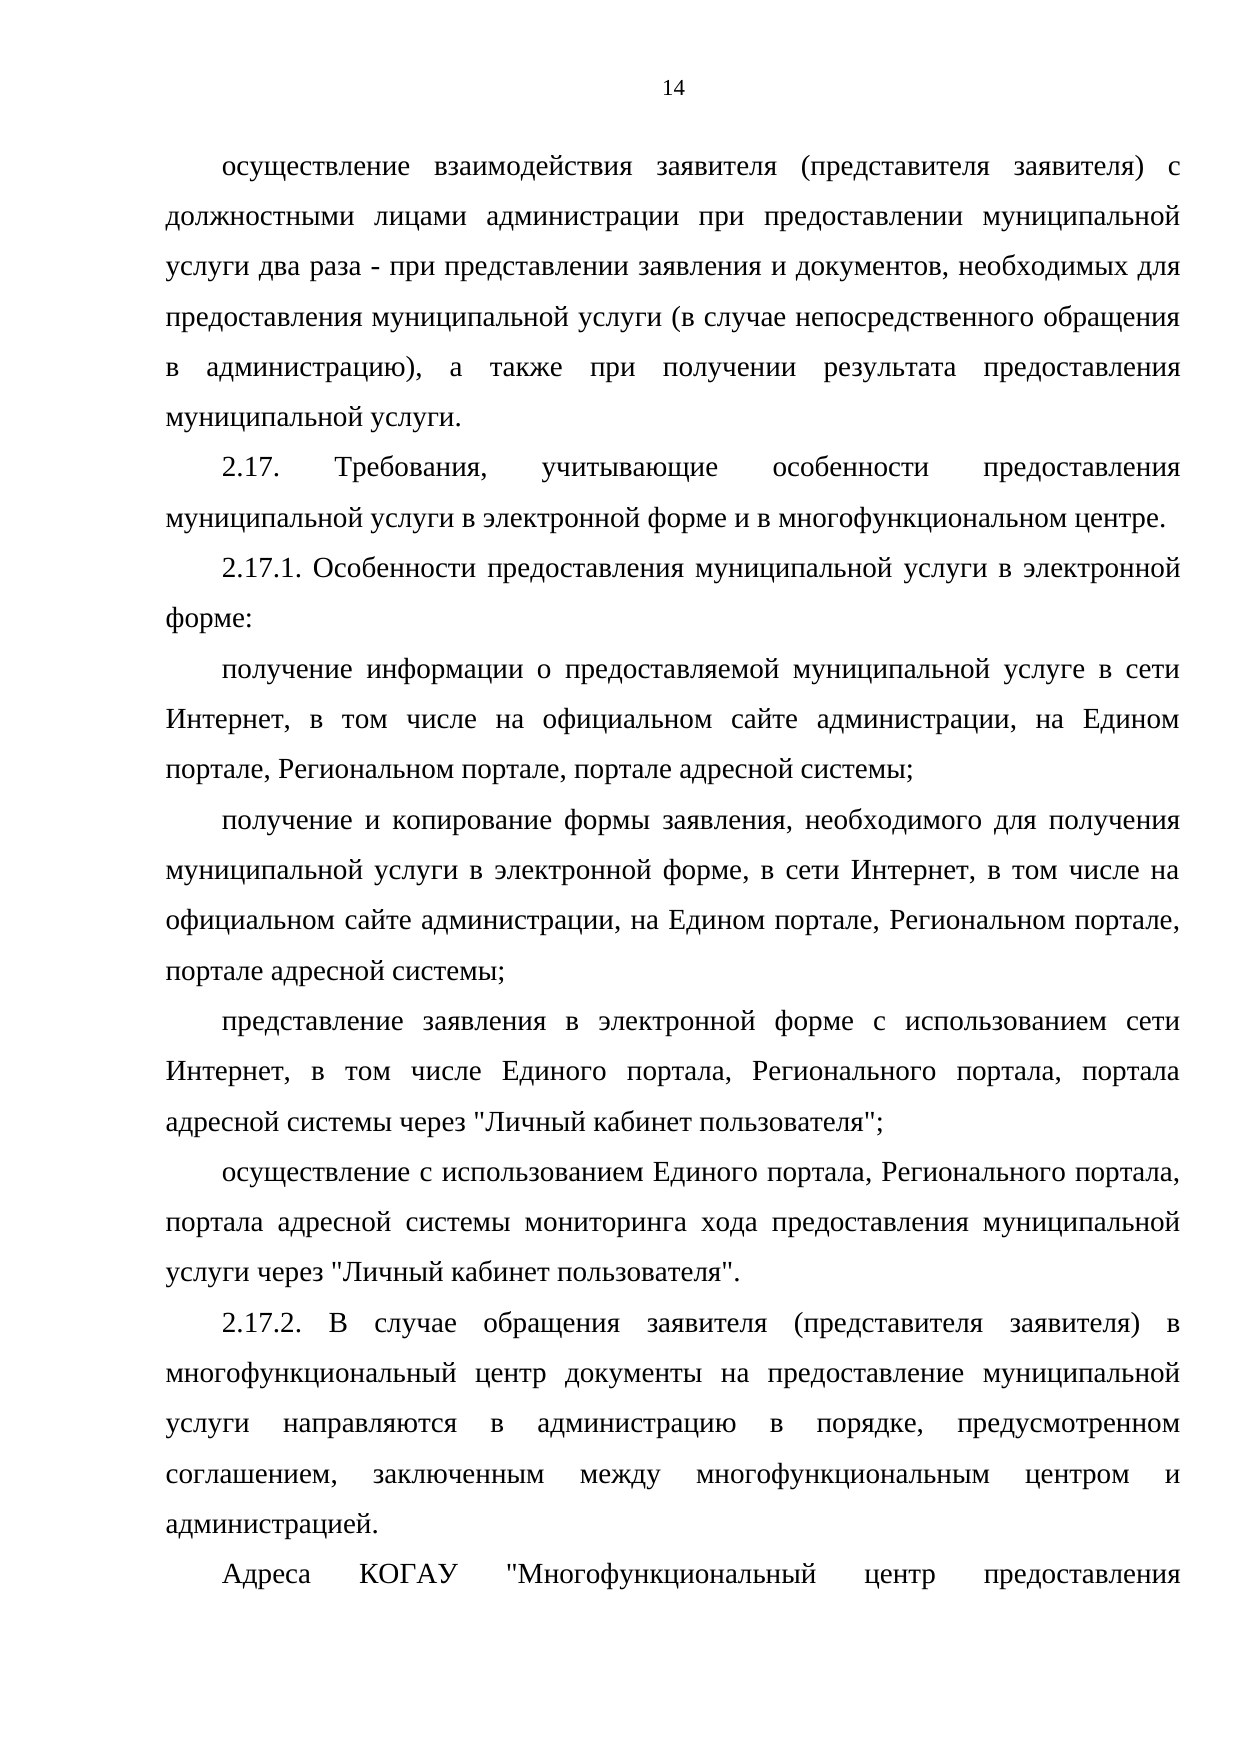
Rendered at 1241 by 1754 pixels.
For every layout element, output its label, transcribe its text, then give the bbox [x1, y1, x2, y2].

text 2.17.1. Особенности предоставления муниципальной услуги в электронной форме: [165, 550, 1181, 634]
text осуществление с использованием Единого портала, Регионального портала, портала адресной системы мониторинга хода предоставления муниципальной услуги через "Личный кабинет пользователя". [165, 1154, 1181, 1288]
text получение информации о предоставляемой муниципальной услуге в сети Интернет, в том числе на официальном сайте администрации, на Едином портале, Региональном портале, портале адресной системы; [165, 651, 1181, 785]
text представление заявления в электронной форме с использованием сети Интернет, в том числе Единого портала, Регионального портала, портала адресной системы через "Личный кабинет пользователя"; [165, 1003, 1181, 1137]
text 2.17.2. В случае обращения заявителя (представителя заявителя) в многофункциональный центр документы на предоставление муниципальной услуги направляются в администрацию в порядке, предусмотренном соглашением, заключенным между многофункциональным центром и администрацией. [165, 1305, 1181, 1540]
text получение и копирование формы заявления, необходимого для получения муниципальной услуги в электронной форме, в сети Интернет, в том числе на официальном сайте администрации, на Едином портале, Региональном портале, портале адресной системы; [165, 802, 1181, 986]
text 2.17. Требования, учитывающие особенности предоставления муниципальной услуги в электронной форме и в многофункциональном центре. [165, 449, 1181, 533]
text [165, 1556, 1181, 1590]
text осуществление взаимодействия заявителя (представителя заявителя) с должностными лицами администрации при предоставлении муниципальной услуги два раза - при представлении заявления и документов, необходимых для предоставления муниципальной услуги (в случае непосредственного обращения в администрацию), а также при получении результата предоставления муниципальной услуги. [165, 148, 1181, 433]
